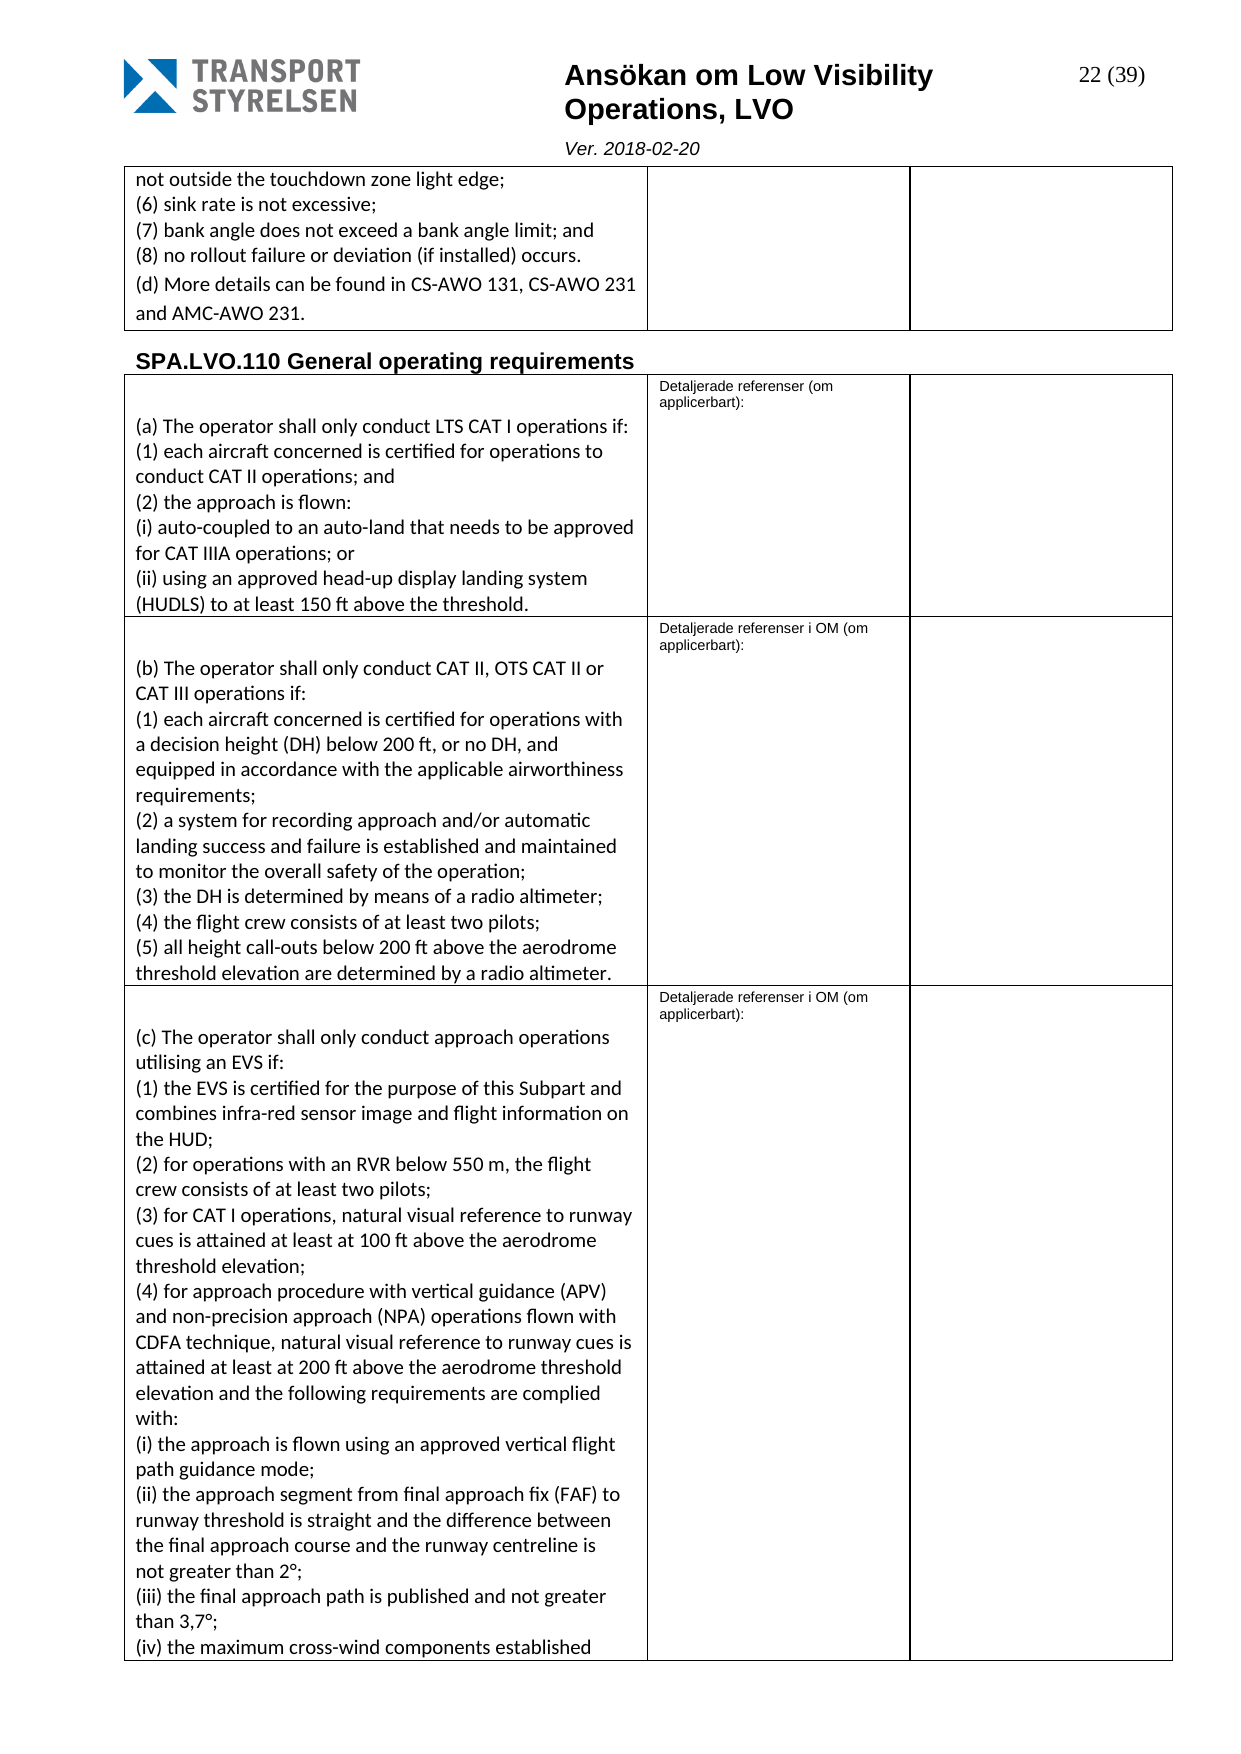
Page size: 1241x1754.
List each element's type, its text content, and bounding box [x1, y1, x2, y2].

table_cell Detaljerade referenser i OM (om applicerbart): [648, 617, 909, 655]
table_cell Detaljerade referenser (om applicerbart): [648, 375, 909, 413]
table_cell (b) The operator shall only conduct CAT II, OTS CAT II or CAT III operations if: (1) each aircraft concerned is certified for operations with a decision height (DH) below 200 ft, or no DH, and equipped in accordance with the applicable airworthiness requirements; (2) a system for recording approach and/or automatic landing success and failure is established and maintained to monitor the overall safety of the operation; (3) the DH is determined by means of a radio altimeter; (4) the flight crew consists of at least two pilots; (5) all height call-outs below 200 ft above the aerodrome threshold elevation are determined by a radio altimeter. [125, 655, 647, 985]
table_cell [911, 375, 1172, 413]
table_cell Detaljerade referenser i OM (om applicerbart): [648, 986, 909, 1024]
table_cell [125, 986, 647, 1024]
picture [123, 59, 361, 113]
table_cell [911, 617, 1172, 655]
table_cell [125, 375, 647, 413]
table_cell SPA.LVO.110 General operating requirements [124, 331, 1156, 374]
table_cell [125, 617, 647, 655]
table_cell (a) The operator shall only conduct LTS CAT I operations if: (1) each aircraft concerned is certified for operations to conduct CAT II operations; and (2) the approach is flown: (i) auto-coupled to an auto-land that needs to be approved for CAT IIIA operations; or (ii) using an approved head-up display landing system (HUDLS) to at least 150 ft above the threshold. [125, 413, 647, 616]
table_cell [125, 167, 647, 330]
table_cell [911, 986, 1172, 1024]
